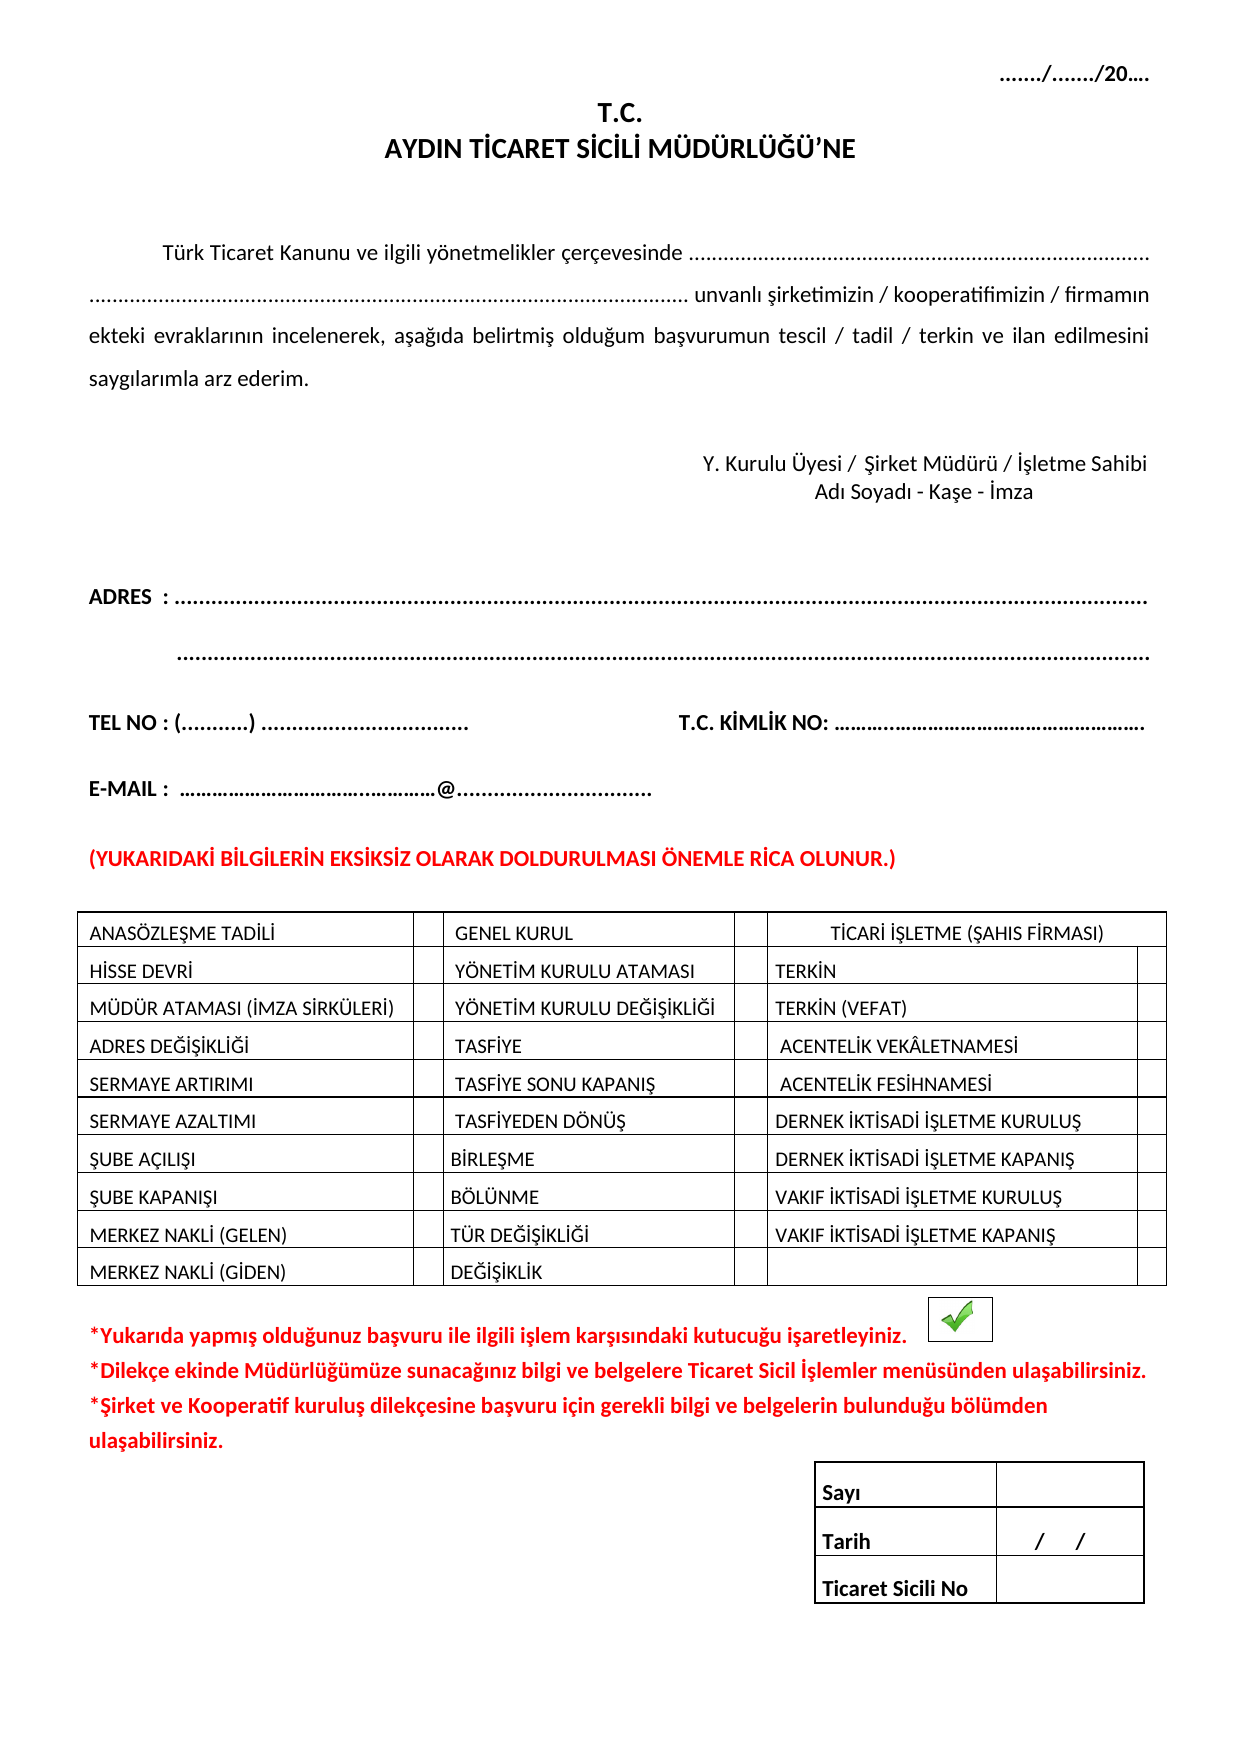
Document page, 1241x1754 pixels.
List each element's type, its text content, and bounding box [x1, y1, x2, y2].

text ......./......./20…. [89, 59, 1152, 87]
table_cell YÖNETİM KURULU DEĞİŞİKLİĞİ [444, 984, 734, 1021]
table_cell [1138, 1211, 1166, 1247]
table_cell SERMAYE ARTIRIMI [78, 1060, 413, 1096]
table_cell Ticaret Sicili No [816, 1556, 996, 1602]
text ............................................................................................................................................................... [89, 638, 1152, 666]
table_cell HİSSE DEVRİ [78, 947, 413, 983]
table_cell [414, 947, 443, 983]
table_cell ACENTELİK VEKÂLETNAMESİ [768, 1022, 1137, 1059]
table_cell [414, 1135, 443, 1172]
table_header [929, 1298, 992, 1341]
table_cell VAKIF İKTİSADİ İŞLETME KAPANIŞ [768, 1211, 1137, 1247]
text TEL NO : (...........) .................................. T.C. KİMLİK NO: ………..………………………………………. [89, 708, 1152, 736]
table_cell TASFİYEDEN DÖNÜŞ [444, 1098, 734, 1134]
table_cell [1138, 947, 1166, 983]
table_cell [768, 1248, 1137, 1285]
text *Dilekçe ekinde Müdürlüğümüze sunacağınız bilgi ve belgelere Ticaret Sicil İşlemler menüsünden ulaşabilirsiniz. [89, 1356, 1152, 1384]
table_cell [414, 1248, 443, 1285]
table_header ANASÖZLEŞME TADİLİ [78, 913, 413, 946]
text Türk Ticaret Kanunu ve ilgili yönetmelikler çerçevesinde ................................................................................ ........................................................................................................ unvanlı şirketimizin / kooperatifimizin / firmamın ekteki evraklarının incelenerek, aşağıda belirtmiş olduğum başvurumun tescil / tadil / terkin ve ilan edilmesini saygılarımla arz ederim. [89, 238, 1152, 392]
table_cell BÖLÜNME [444, 1173, 734, 1209]
table_header GENEL KURUL [444, 913, 734, 946]
table_cell Tarih [816, 1508, 996, 1555]
table_cell SERMAYE AZALTIMI [78, 1098, 413, 1134]
table_cell [414, 1098, 443, 1134]
table_cell [1138, 1060, 1166, 1096]
text Adı Soyadı - Kaşe - İmza [89, 477, 1152, 505]
table_cell DERNEK İKTİSADİ İŞLETME KAPANIŞ [768, 1135, 1137, 1172]
table_cell [1138, 1135, 1166, 1172]
table_cell [1138, 984, 1166, 1021]
text T.C. [89, 94, 1152, 130]
table_cell [414, 1173, 443, 1209]
table_cell [414, 1211, 443, 1247]
table_cell ŞUBE AÇILIŞI [78, 1135, 413, 1172]
table_cell [1138, 1248, 1166, 1285]
table_cell [414, 984, 443, 1021]
table_cell / / [997, 1508, 1143, 1555]
table_cell [1138, 1098, 1166, 1134]
table_cell DERNEK İKTİSADİ İŞLETME KURULUŞ [768, 1098, 1137, 1134]
table_cell ACENTELİK FESİHNAMESİ [768, 1060, 1137, 1096]
table_header TİCARİ İŞLETME (ŞAHIS FİRMASI) [768, 913, 1166, 946]
table_cell [414, 1022, 443, 1059]
text AYDIN TİCARET SİCİLİ MÜDÜRLÜĞÜ’NE [89, 130, 1152, 165]
table_cell [735, 1060, 767, 1096]
table_cell [735, 1248, 767, 1285]
table_cell VAKIF İKTİSADİ İŞLETME KURULUŞ [768, 1173, 1137, 1209]
table_cell MÜDÜR ATAMASI (İMZA SİRKÜLERİ) [78, 984, 413, 1021]
table_cell ŞUBE KAPANIŞI [78, 1173, 413, 1209]
table_cell MERKEZ NAKLİ (GELEN) [78, 1211, 413, 1247]
table_cell DEĞİŞİKLİK [444, 1248, 734, 1285]
text *Yukarıda yapmış olduğunuz başvuru ile ilgili işlem karşısındaki kutucuğu işaretleyiniz. [89, 1321, 1152, 1349]
table_cell [1138, 1173, 1166, 1209]
table_cell [735, 984, 767, 1021]
table_cell [735, 1022, 767, 1059]
table_cell [735, 1098, 767, 1134]
text *Şirket ve Kooperatif kuruluş dilekçesine başvuru için gerekli bilgi ve belgelerin bulunduğu bölümden ulaşabilirsiniz. [89, 1391, 1152, 1454]
picture [939, 1298, 975, 1334]
table_cell MERKEZ NAKLİ (GİDEN) [78, 1248, 413, 1285]
table_cell [735, 1173, 767, 1209]
table_cell TASFİYE [444, 1022, 734, 1059]
table_cell TERKİN (VEFAT) [768, 984, 1137, 1021]
table_cell TERKİN [768, 947, 1137, 983]
table_cell BİRLEŞME [444, 1135, 734, 1172]
table_header [414, 913, 443, 946]
table_cell TASFİYE SONU KAPANIŞ [444, 1060, 734, 1096]
table_cell [997, 1556, 1143, 1602]
table_header [997, 1463, 1143, 1506]
text Y. Kurulu Üyesi / Şirket Müdürü / İşletme Sahibi [89, 449, 1152, 477]
table_cell YÖNETİM KURULU ATAMASI [444, 947, 734, 983]
text E-MAIL : ……………………………..…………@................................ [89, 774, 1152, 803]
table_cell TÜR DEĞİŞİKLİĞİ [444, 1211, 734, 1247]
table_header [735, 913, 767, 946]
table_cell ADRES DEĞİŞİKLİĞİ [78, 1022, 413, 1059]
table_cell [735, 1135, 767, 1172]
table_cell [735, 1211, 767, 1247]
table_cell [735, 947, 767, 983]
text (YUKARIDAKİ BİLGİLERİN EKSİKSİZ OLARAK DOLDURULMASI ÖNEMLE RİCA OLUNUR.) [89, 844, 1152, 873]
table_header Sayı [816, 1463, 996, 1506]
table_cell [414, 1060, 443, 1096]
table_cell [1138, 1022, 1166, 1059]
text ADRES : ............................................................................................................................................................... [89, 582, 1152, 610]
